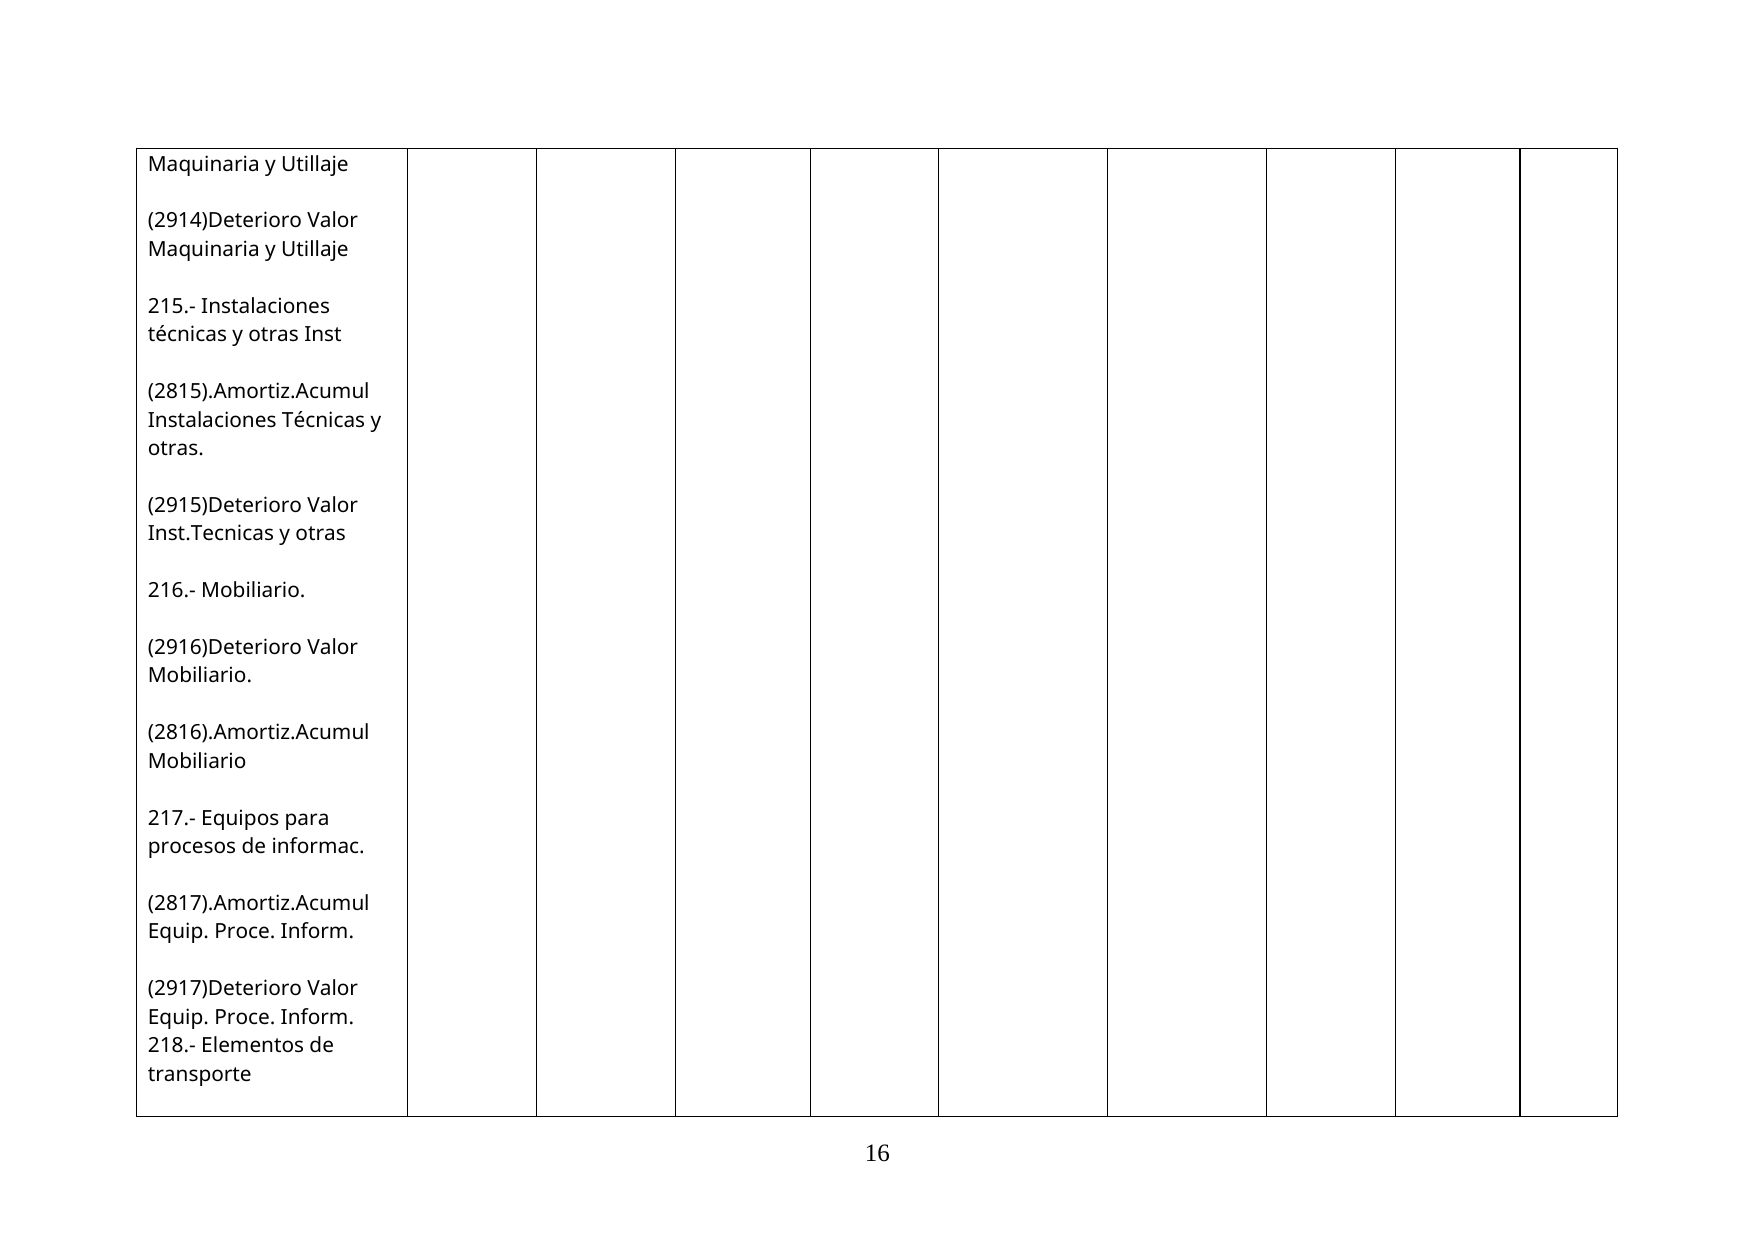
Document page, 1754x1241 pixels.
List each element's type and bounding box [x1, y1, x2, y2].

table_cell [537, 149, 675, 1116]
table_cell [676, 149, 810, 1116]
table_cell [137, 149, 407, 1116]
table_cell [1108, 149, 1266, 1116]
table_cell [939, 149, 1107, 1116]
table_cell [811, 149, 938, 1116]
table_cell [1521, 149, 1617, 1116]
table_cell [1267, 149, 1395, 1116]
table_cell [408, 149, 536, 1116]
table_cell [1396, 149, 1519, 1116]
